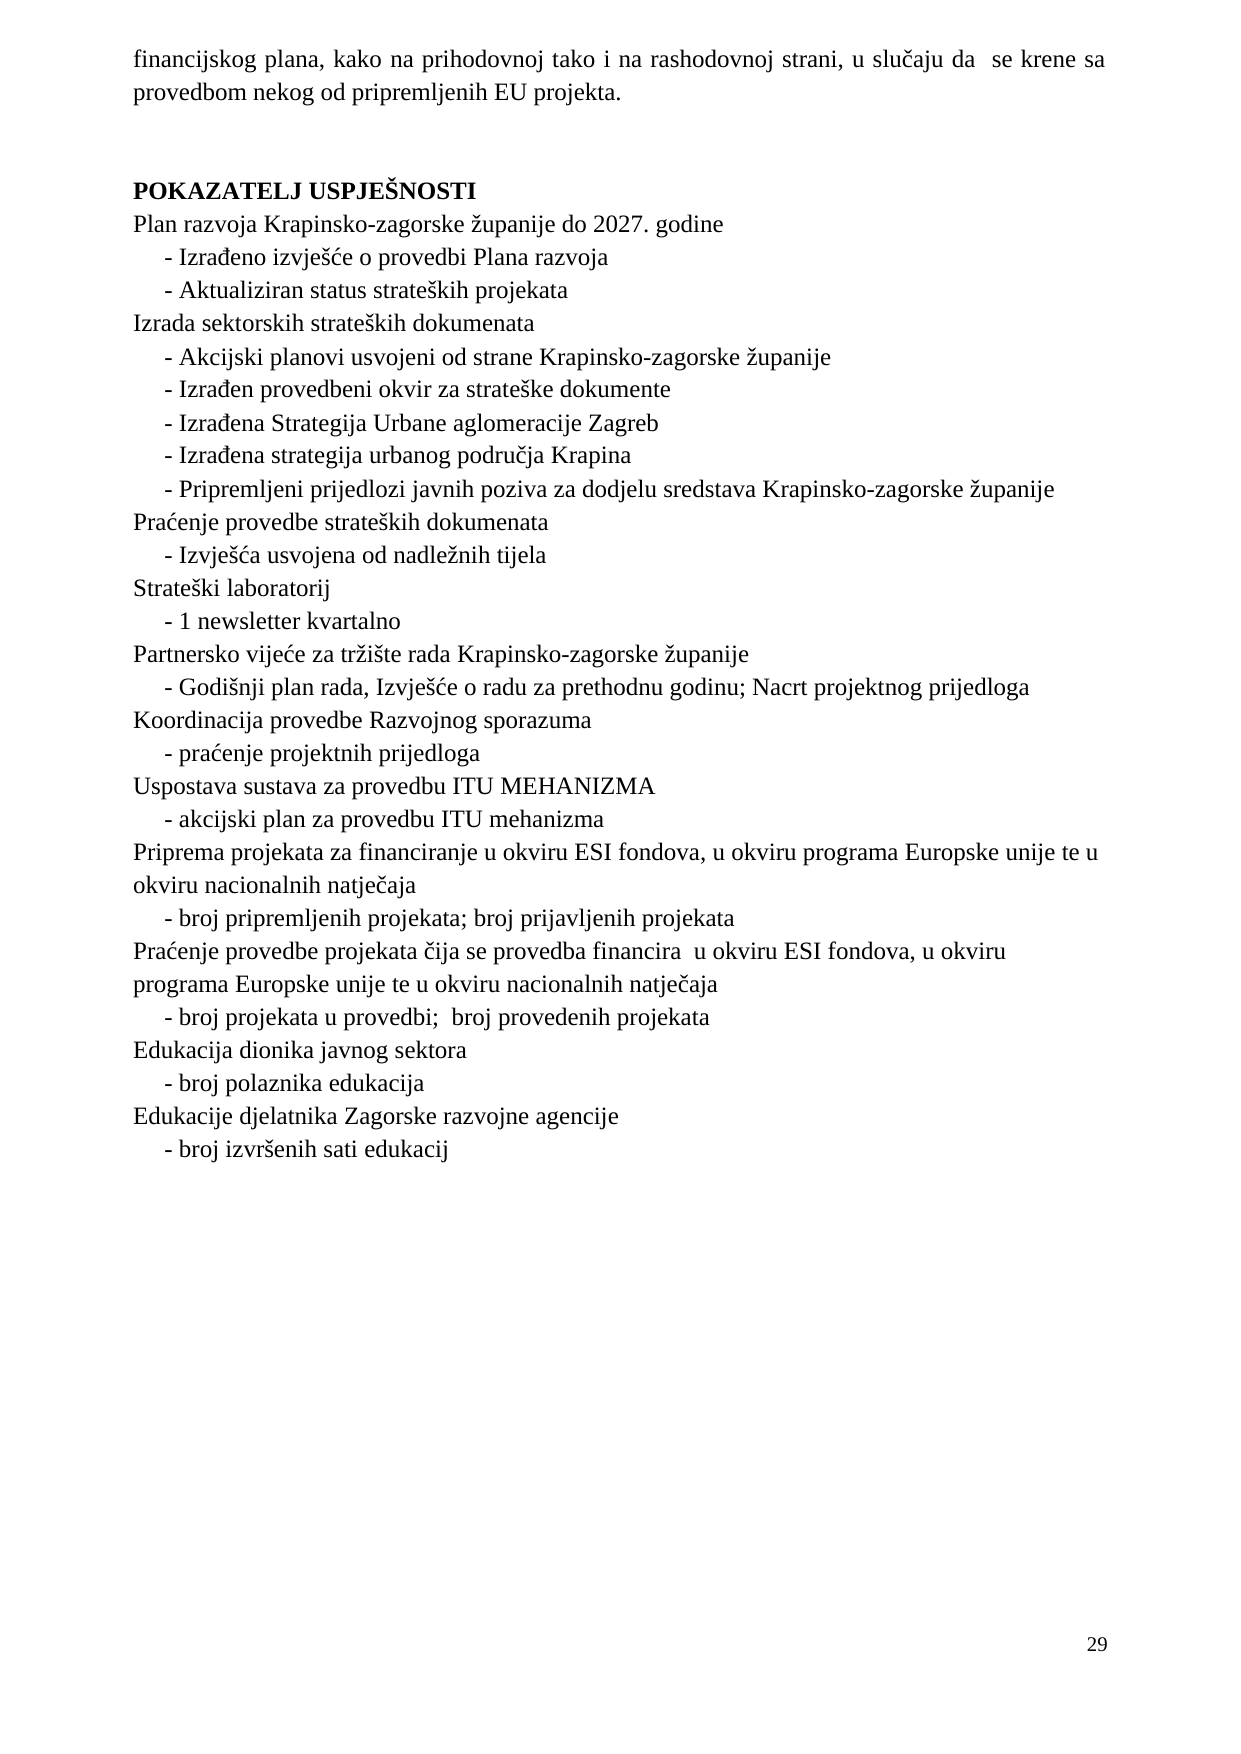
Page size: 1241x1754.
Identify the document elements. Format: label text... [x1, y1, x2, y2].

text Plan razvoja Krapinsko-zagorske županije do 2027. godine - Izrađeno izvješće o provedbi Plana razvoja - Aktualiziran status strateških projekata Izrada sektorskih strateških dokumenata - Akcijski planovi usvojeni od strane Krapinsko-zagorske županije - Izrađen provedbeni okvir za strateške dokumente - Izrađena Strategija Urbane aglomeracije Zagreb - Izrađena strategija urbanog područja Krapina - Pripremljeni prijedlozi javnih poziva za dodjelu sredstava Krapinsko-zagorske županije Praćenje provedbe strateških dokumenata - Izvješća usvojena od nadležnih tijela Strateški laboratorij - 1 newsletter kvartalno Partnersko vijeće za tržište rada Krapinsko-zagorske županije - Godišnji plan rada, Izvješće o radu za prethodnu godinu; Nacrt projektnog prijedloga Koordinacija provedbe Razvojnog sporazuma - praćenje projektnih prijedloga Uspostava sustava za provedbu ITU MEHANIZMA - akcijski plan za provedbu ITU mehanizma Priprema projekata za financiranje u okviru ESI fondova, u okviru programa Europske unije te u okviru nacionalnih natječaja - broj pripremljenih projekata; broj prijavljenih projekata Praćenje provedbe projekata čija se provedba financira u okviru ESI fondova, u okviru programa Europske unije te u okviru nacionalnih natječaja - broj projekata u provedbi; broj provedenih projekata Edukacija dionika javnog sektora - broj polaznika edukacija Edukacije djelatnika Zagorske razvojne agencije - broj izvršenih sati edukacij [133, 209, 1107, 1163]
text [133, 44, 1107, 106]
text POKAZATELJ USPJEŠNOSTI [133, 176, 1107, 205]
